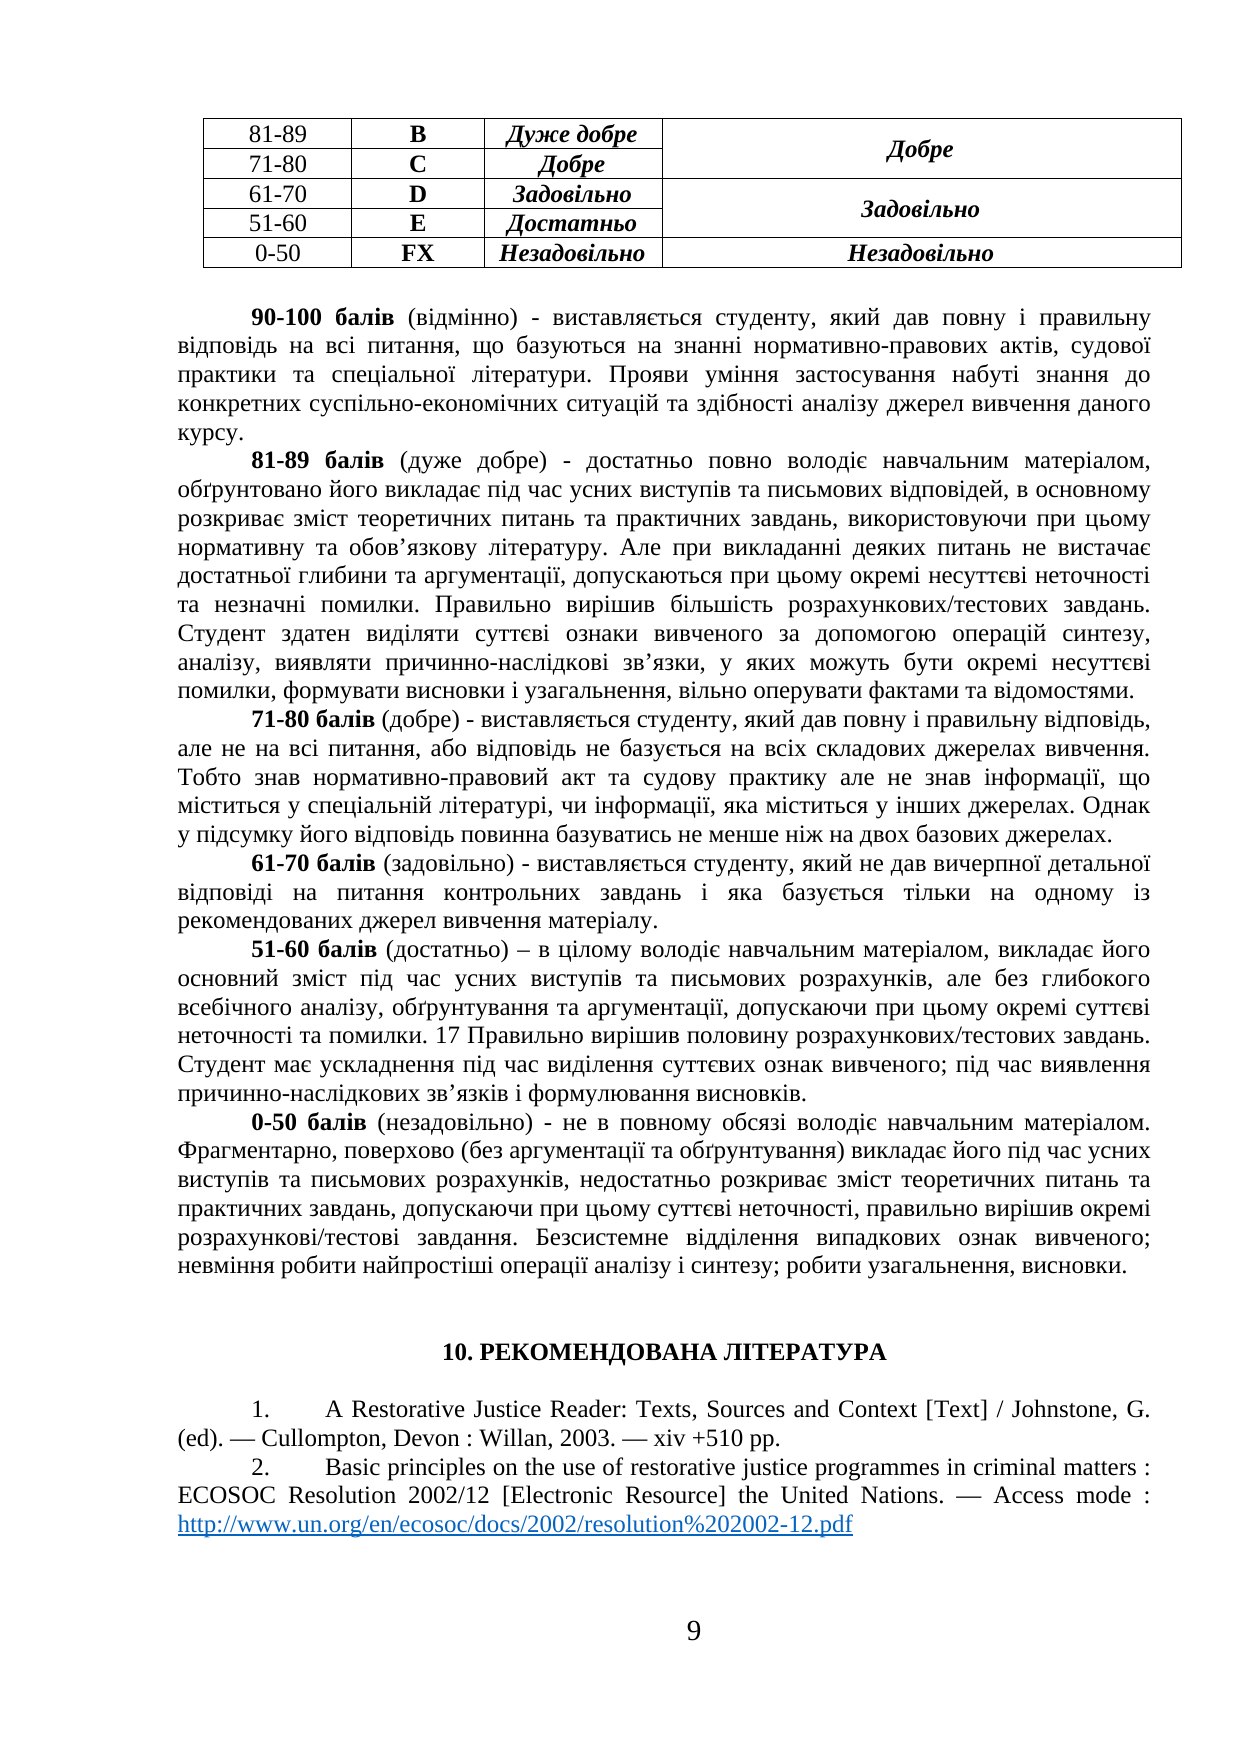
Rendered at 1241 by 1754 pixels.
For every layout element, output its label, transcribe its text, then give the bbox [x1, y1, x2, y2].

text 61-70 балів (задовільно) - виставляється студенту, який не дав вичерпної детальної відповіді на питання контрольних завдань і яка базується тільки на одному із рекомендованих джерел вивчення матеріалу. [177, 848, 1152, 934]
table_cell 71-80 [204, 149, 351, 178]
table_cell 81-89 [204, 119, 351, 148]
table_cell 51-60 [204, 209, 351, 237]
table_cell С [352, 149, 484, 178]
list A Restorative Justice Reader: Texts, Sources and Context [Text] / Johnstone, G. (ed). — Cullompton, Devon : Willan, 2003. — xiv +510 pp. [177, 1394, 1152, 1452]
table_cell Задовільно [485, 179, 662, 207]
table_cell Добре [663, 119, 1181, 178]
table_cell Достатньо [485, 209, 662, 237]
table_cell В [352, 119, 484, 148]
table_cell D [352, 179, 484, 207]
table_cell Задовільно [663, 179, 1181, 237]
text 90-100 балів (відмінно) - виставляється студенту, який дав повну і правильну відповідь на всі питання, що базуються на знанні нормативно-правових актів, судової практики та спеціальної літератури. Прояви уміння застосування набуті знання до конкретних суспільно-економічних ситуацій та здібності аналізу джерел вивчення даного курсу. [177, 302, 1152, 445]
text 51-60 балів (достатньо) – в цілому володіє навчальним матеріалом, викладає його основний зміст під час усних виступів та письмових розрахунків, але без глибокого всебічного аналізу, обґрунтування та аргументації, допускаючи при цьому окремі суттєві неточності та помилки. 17 Правильно вирішив половину розрахункових/тестових завдань. Студент має ускладнення під час виділення суттєвих ознак вивченого; під час виявлення причинно-наслідкових зв’язків і формулювання висновків. [177, 934, 1152, 1107]
table_cell 61-70 [204, 179, 351, 207]
list Basic principles on the use of restorative justice programmes in criminal matters : ECOSOC Resolution 2002/12 [Electronic Resource] the United Nations. — Access mode : http://www.un.org/en/ecosoc/docs/2002/resolution%202002-12.pdf [177, 1452, 1152, 1538]
table_cell Е [352, 209, 484, 237]
table_cell Дуже добре [485, 119, 662, 148]
text 0-50 балів (незадовільно) - не в повному обсязі володіє навчальним матеріалом. Фрагментарно, поверхово (без аргументації та обґрунтування) викладає його під час усних виступів та письмових розрахунків, недостатньо розкриває зміст теоретичних питань та практичних завдань, допускаючи при цьому суттєві неточності, правильно вирішив окремі розрахункові/тестові завдання. Безсистемне відділення випадкових ознак вивченого; невміння робити найпростіші операції аналізу і синтезу; робити узагальнення, висновки. [177, 1107, 1152, 1279]
text 81-89 балів (дуже добре) - достатньо повно володіє навчальним матеріалом, обґрунтовано його викладає під час усних виступів та письмових відповідей, в основному розкриває зміст теоретичних питань та практичних завдань, використовуючи при цьому нормативну та обов’язкову літературу. Але при викладанні деяких питань не вистачає достатньої глибини та аргументації, допускаються при цьому окремі несуттєві неточності та незначні помилки. Правильно вирішив більшість розрахункових/тестових завдань. Студент здатен виділяти суттєві ознаки вивченого за допомогою операцій синтезу, аналізу, виявляти причинно-наслідкові зв’язки, у яких можуть бути окремі несуттєві помилки, формувати висновки і узагальнення, вільно оперувати фактами та відомостями. [177, 445, 1152, 704]
text 10. РЕКОМЕНДОВАНА ЛІТЕРАТУРА [177, 1337, 1152, 1365]
table_cell Добре [485, 149, 662, 178]
text 71-80 балів (добре) - виставляється студенту, який дав повну і правильну відповідь, але не на всі питання, або відповідь не базується на всіх складових джерелах вивчення. Тобто знав нормативно-правовий акт та судову практику але не знав інформації, що міститься у спеціальній літературі, чи інформації, яка міститься у інших джерелах. Однак у підсумку його відповідь повинна базуватись не менше ніж на двох базових джерелах. [177, 704, 1152, 848]
